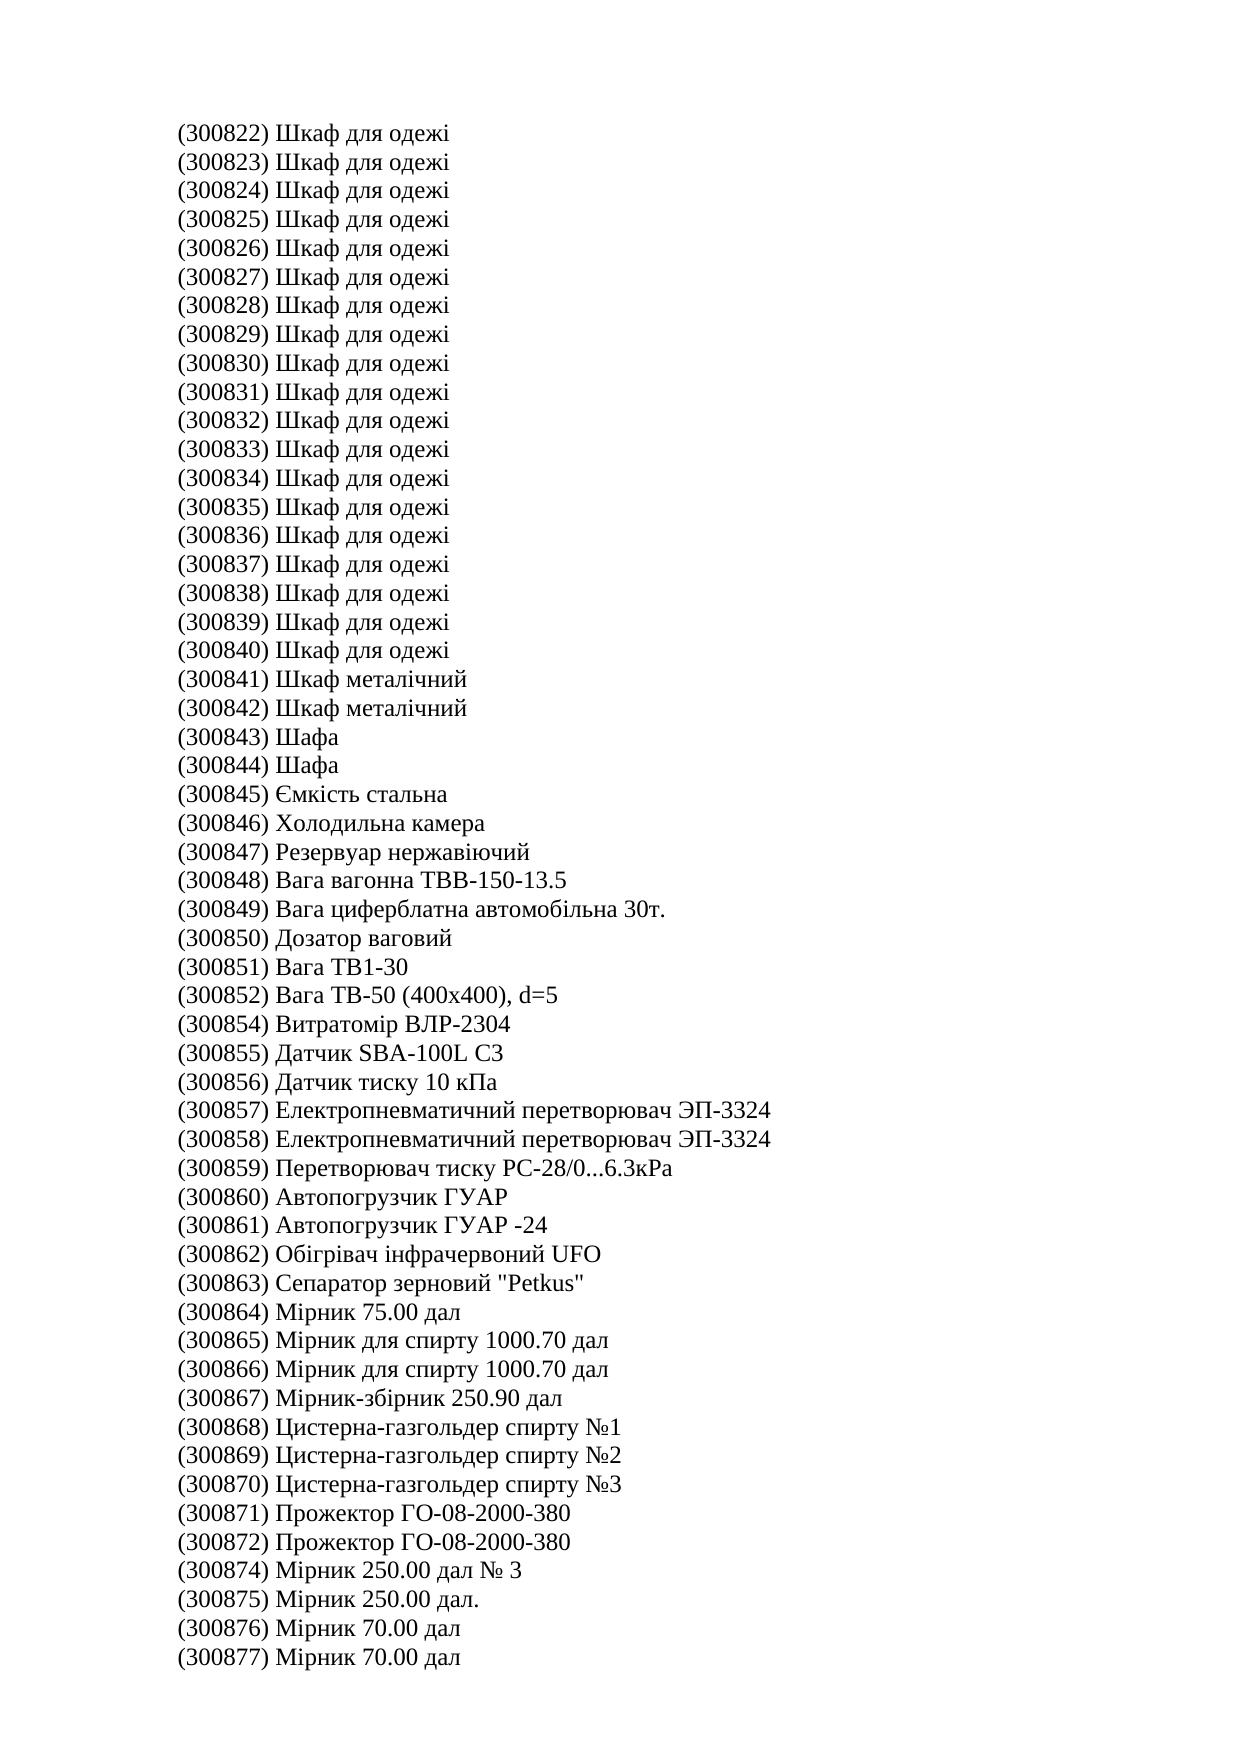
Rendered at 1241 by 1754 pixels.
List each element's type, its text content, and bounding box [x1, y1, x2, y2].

text (300831) Шкаф для одежі [177, 377, 1166, 406]
text (300867) Мірник-збірник 250.90 дал [177, 1383, 1166, 1412]
text (300856) Датчик тиску 10 кПа [177, 1067, 1166, 1096]
text (300854) Витратомір ВЛР-2304 [177, 1009, 1166, 1038]
text (300832) Шкаф для одежі [177, 406, 1166, 434]
text (300859) Перетворювач тиску РС-28/0...6.3кРа [177, 1153, 1166, 1182]
text (300835) Шкаф для одежі [177, 492, 1166, 521]
text (300823) Шкаф для одежі [177, 147, 1166, 176]
text (300866) Мірник для спирту 1000.70 дал [177, 1354, 1166, 1383]
text (300877) Мірник 70.00 дал [177, 1642, 1166, 1671]
text (300857) Електропневматичний перетворювач ЭП-3324 [177, 1096, 1166, 1124]
text (300826) Шкаф для одежі [177, 233, 1166, 262]
text (300863) Сепаратор зерновий "Petkus" [177, 1268, 1166, 1297]
text (300872) Прожектор ГО-08-2000-380 [177, 1527, 1166, 1556]
text (300865) Мірник для спирту 1000.70 дал [177, 1326, 1166, 1354]
text (300871) Прожектор ГО-08-2000-380 [177, 1498, 1166, 1527]
text (300827) Шкаф для одежі [177, 262, 1166, 291]
text (300860) Автопогрузчик ГУАР [177, 1182, 1166, 1211]
text (300825) Шкаф для одежі [177, 204, 1166, 233]
text (300875) Мірник 250.00 дал. [177, 1584, 1166, 1613]
text (300847) Резервуар нержавіючий [177, 837, 1166, 866]
text (300870) Цистерна-газгольдер спирту №3 [177, 1469, 1166, 1498]
text (300838) Шкаф для одежі [177, 578, 1166, 607]
text (300844) Шафа [177, 751, 1166, 779]
text (300855) Датчик SBA-100L C3 [177, 1038, 1166, 1067]
text (300833) Шкаф для одежі [177, 434, 1166, 463]
text (300841) Шкаф металічний [177, 664, 1166, 693]
text (300852) Вага ТВ-50 (400х400), d=5 [177, 981, 1166, 1009]
text (300840) Шкаф для одежі [177, 636, 1166, 664]
text (300861) Автопогрузчик ГУАР -24 [177, 1211, 1166, 1239]
text (300862) Обігрівач інфрачервоний UFO [177, 1239, 1166, 1268]
text (300849) Вага циферблатна автомобільна 30т. [177, 894, 1166, 923]
text (300822) Шкаф для одежі [177, 118, 1166, 147]
text (300843) Шафа [177, 722, 1166, 751]
text (300869) Цистерна-газгольдер спирту №2 [177, 1441, 1166, 1469]
text (300828) Шкаф для одежі [177, 291, 1166, 319]
text (300851) Вага ТВ1-30 [177, 952, 1166, 981]
text (300834) Шкаф для одежі [177, 463, 1166, 492]
text (300845) Ємкість стальна [177, 779, 1166, 808]
text (300839) Шкаф для одежі [177, 607, 1166, 636]
text (300842) Шкаф металічний [177, 693, 1166, 722]
text (300874) Мірник 250.00 дал № 3 [177, 1556, 1166, 1584]
text (300858) Електропневматичний перетворювач ЭП-3324 [177, 1124, 1166, 1153]
text (300876) Мірник 70.00 дал [177, 1613, 1166, 1642]
text (300846) Холодильна камера [177, 808, 1166, 837]
text (300850) Дозатор ваговий [177, 923, 1166, 952]
text (300830) Шкаф для одежі [177, 348, 1166, 377]
text (300864) Мірник 75.00 дал [177, 1297, 1166, 1326]
text (300868) Цистерна-газгольдер спирту №1 [177, 1412, 1166, 1441]
text (300824) Шкаф для одежі [177, 176, 1166, 204]
text (300836) Шкаф для одежі [177, 521, 1166, 549]
text (300848) Вага вагонна ТВВ-150-13.5 [177, 866, 1166, 894]
text (300837) Шкаф для одежі [177, 549, 1166, 578]
text (300829) Шкаф для одежі [177, 319, 1166, 348]
